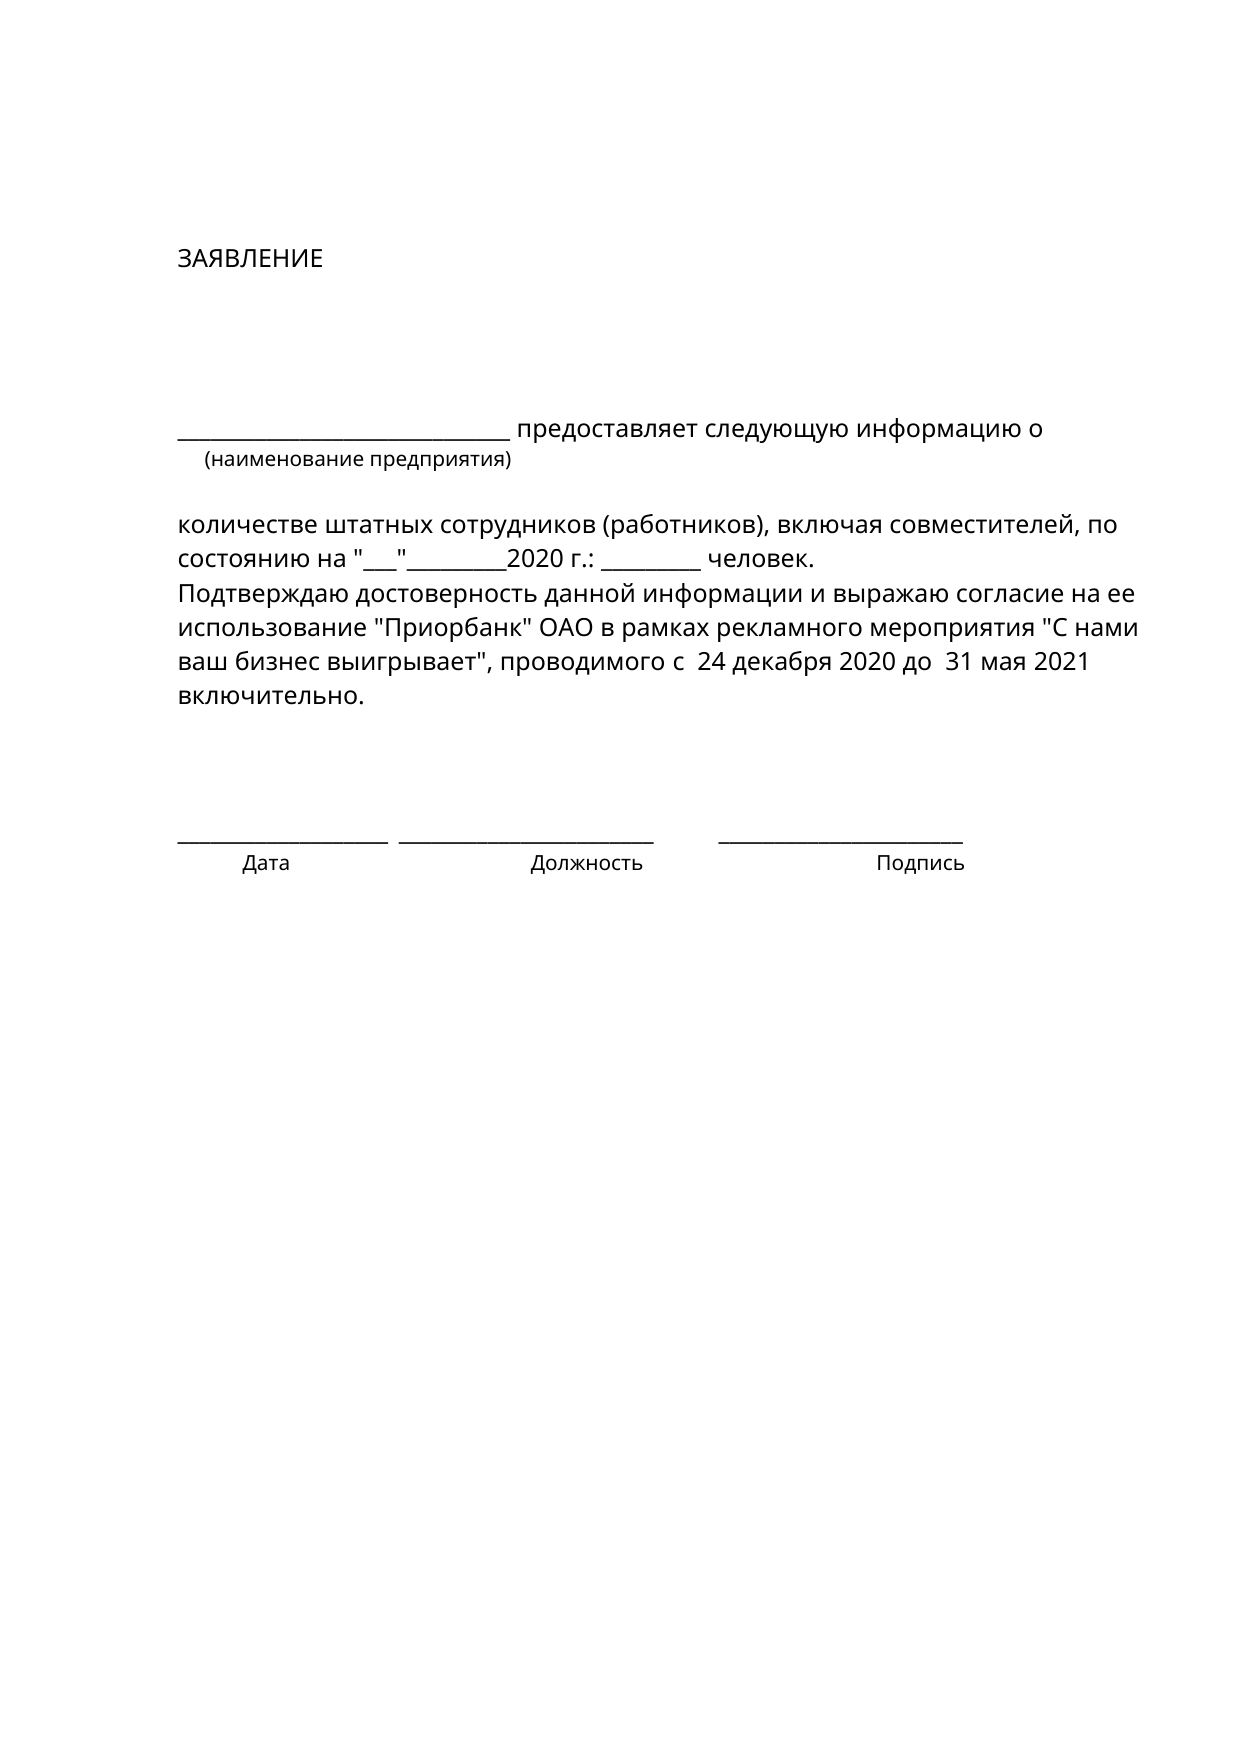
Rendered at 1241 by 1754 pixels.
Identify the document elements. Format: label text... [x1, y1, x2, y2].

text (наименование предприятия) [177, 444, 1152, 473]
text ___________________ _______________________ ______________________ [177, 814, 1152, 848]
text ЗАЯВЛЕНИЕ [177, 240, 1152, 274]
text количестве штатных сотрудников (работников), включая совместителей, по состоянию на "___"_________2020 г.: _________ человек. [177, 507, 1152, 575]
text Подтверждаю достоверность данной информации и выражаю согласие на ее использование "Приорбанк" ОАО в рамках рекламного мероприятия "С нами ваш бизнес выигрывает", проводимого с 24 декабря 2020 до 31 мая 2021 включительно. [177, 575, 1152, 711]
text Дата Должность Подпись [177, 848, 1152, 876]
text ______________________________ предоставляет следующую информацию о [177, 411, 1152, 444]
